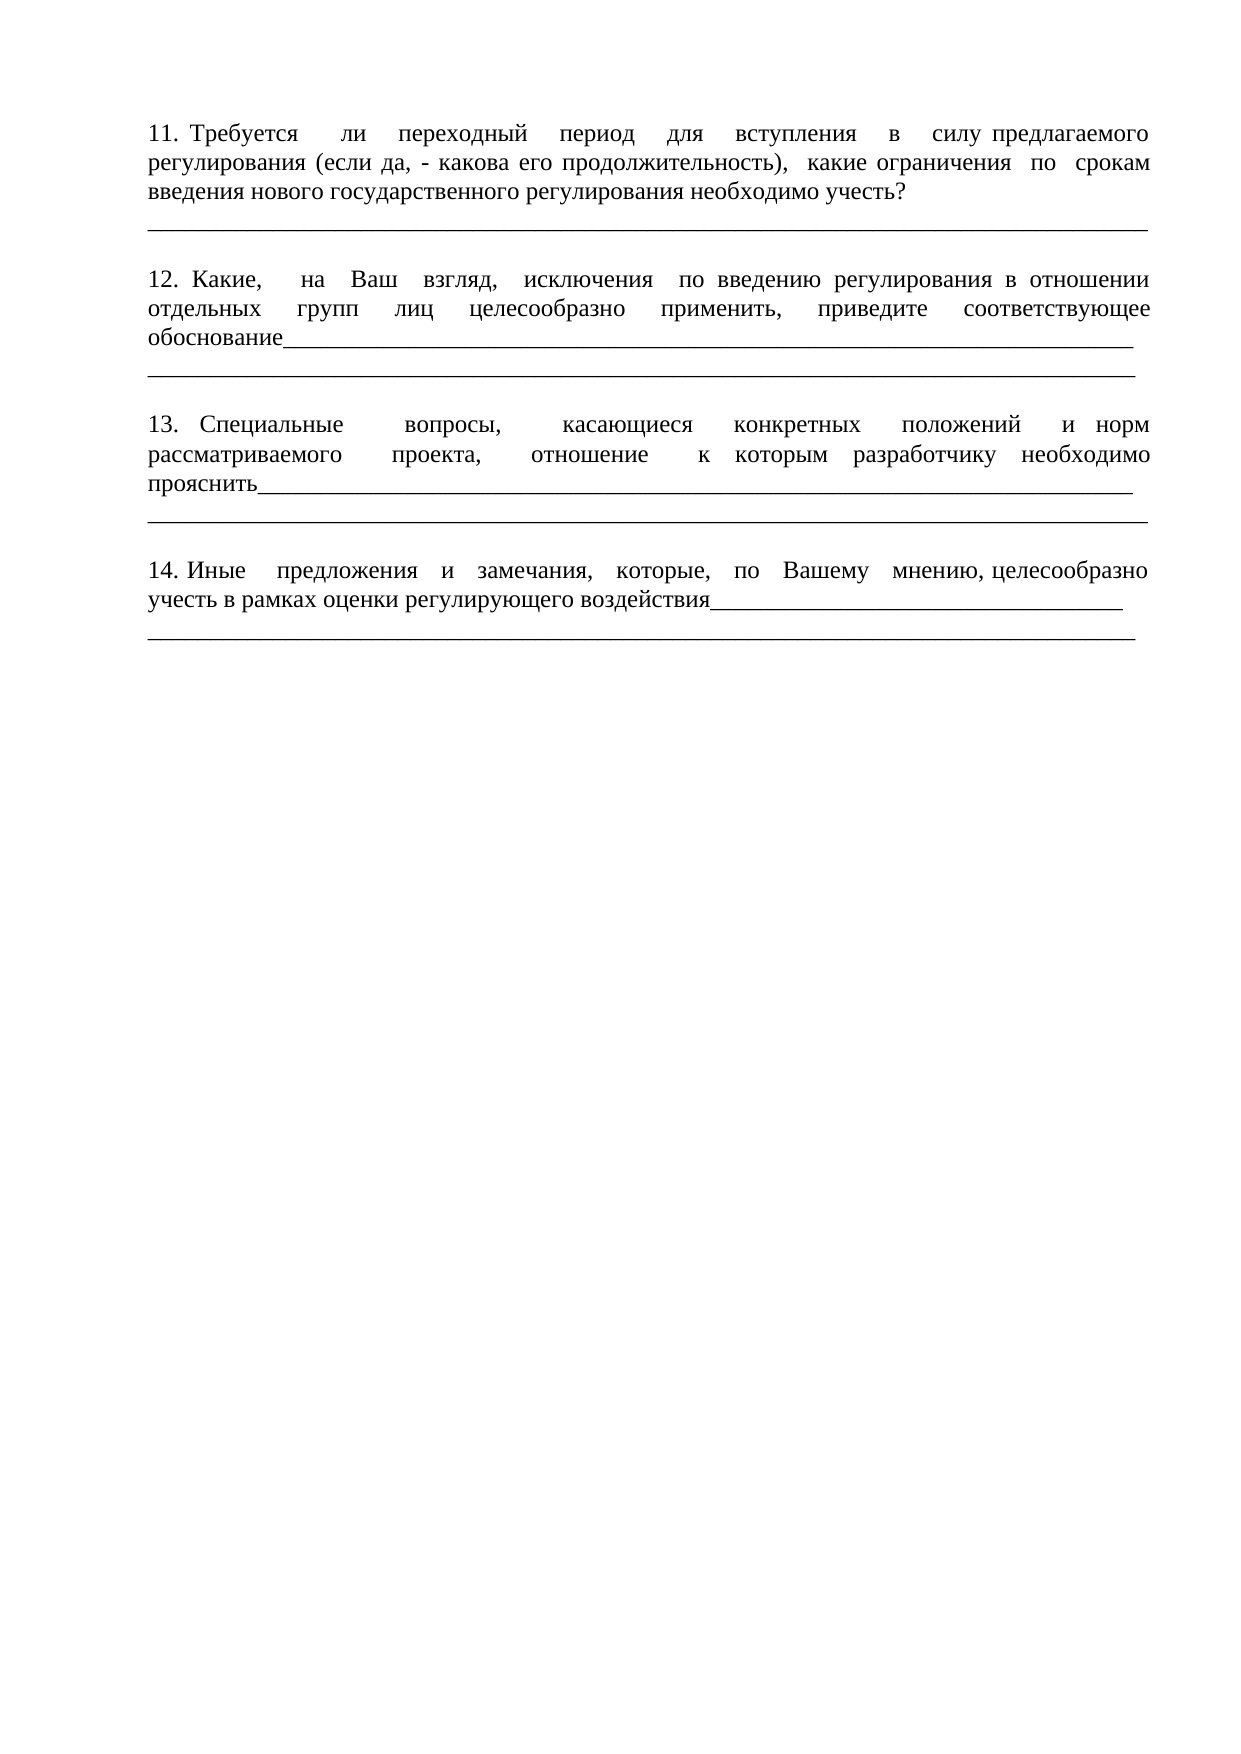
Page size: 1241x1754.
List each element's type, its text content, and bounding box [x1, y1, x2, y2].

text ________________________________________________________________________________ [148, 497, 1152, 526]
text _______________________________________________________________________________ [148, 351, 1152, 380]
text ________________________________________________________________________________ [148, 205, 1152, 234]
text 14. Иные предложения и замечания, которые, по Вашему мнению, целесообразно учесть в рамках оценки регулирующего воздействия_________________________________ [148, 555, 1152, 614]
text 11. Требуется ли переходный период для вступления в силу предлагаемого регулирования (если да, - какова его продолжительность), какие ограничения по срокам введения нового государственного регулирования необходимо учесть? [148, 118, 1152, 205]
text _______________________________________________________________________________ [148, 614, 1152, 643]
text 13. Специальные вопросы, касающиеся конкретных положений и норм рассматриваемого проекта, отношение к которым разработчику необходимо прояснить______________________________________________________________________ [148, 409, 1152, 497]
text 12. Какие, на Ваш взгляд, исключения по введению регулирования в отношении отдельных групп лиц целесообразно применить, приведите соответствующее обоснование____________________________________________________________________ [148, 264, 1152, 351]
